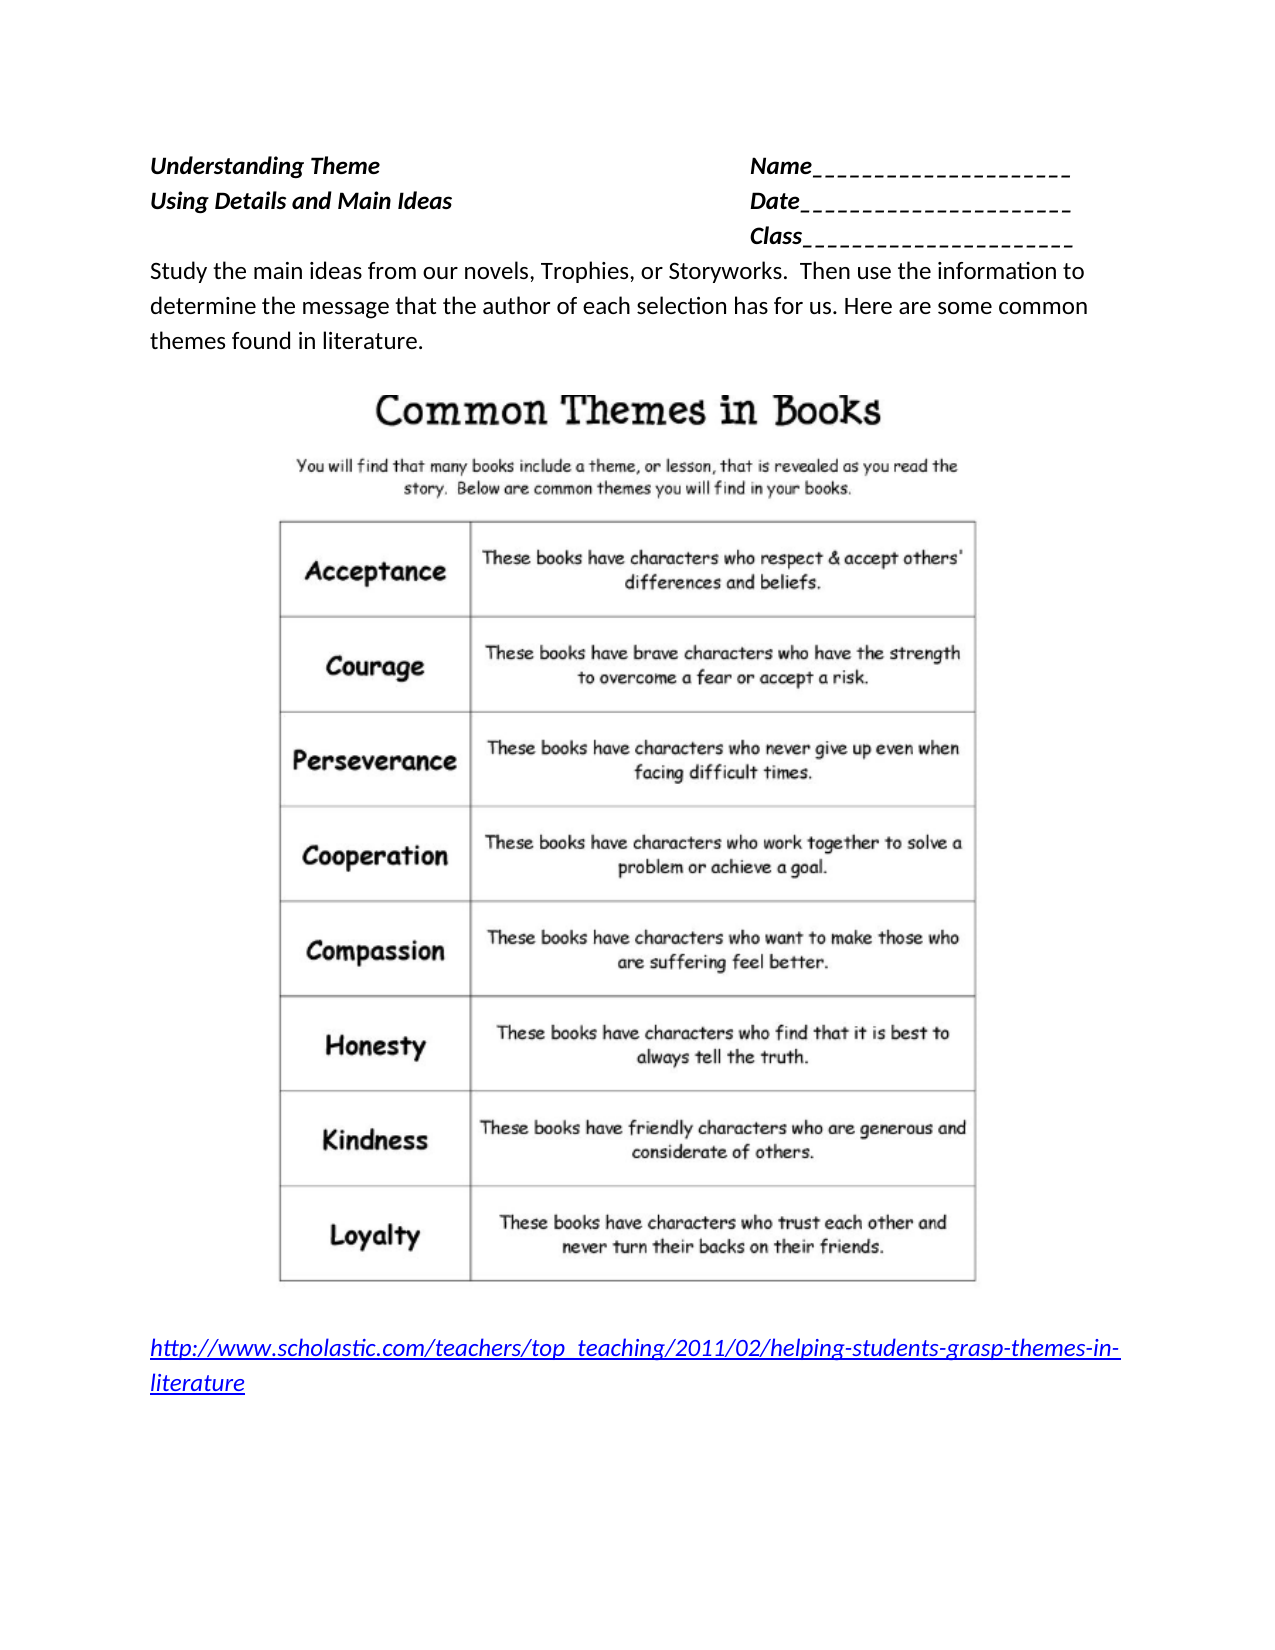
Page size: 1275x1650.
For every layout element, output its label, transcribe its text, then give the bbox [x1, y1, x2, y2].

text Using Details and Main Ideas Date______________________ [150, 185, 1125, 216]
text http://www.scholastic.com/teachers/top_teaching/2011/02/helping-students-grasp-themes-in-literature [150, 1332, 1125, 1397]
text Understanding Theme Name_____________________ [150, 150, 1125, 181]
picture [260, 395, 1015, 1293]
text Study the main ideas from our novels, Trophies, or Storyworks. Then use the information to determine the message that the author of each selection has for us. Here are some common themes found in literature. [150, 255, 1125, 356]
text Class______________________ [150, 220, 1125, 251]
